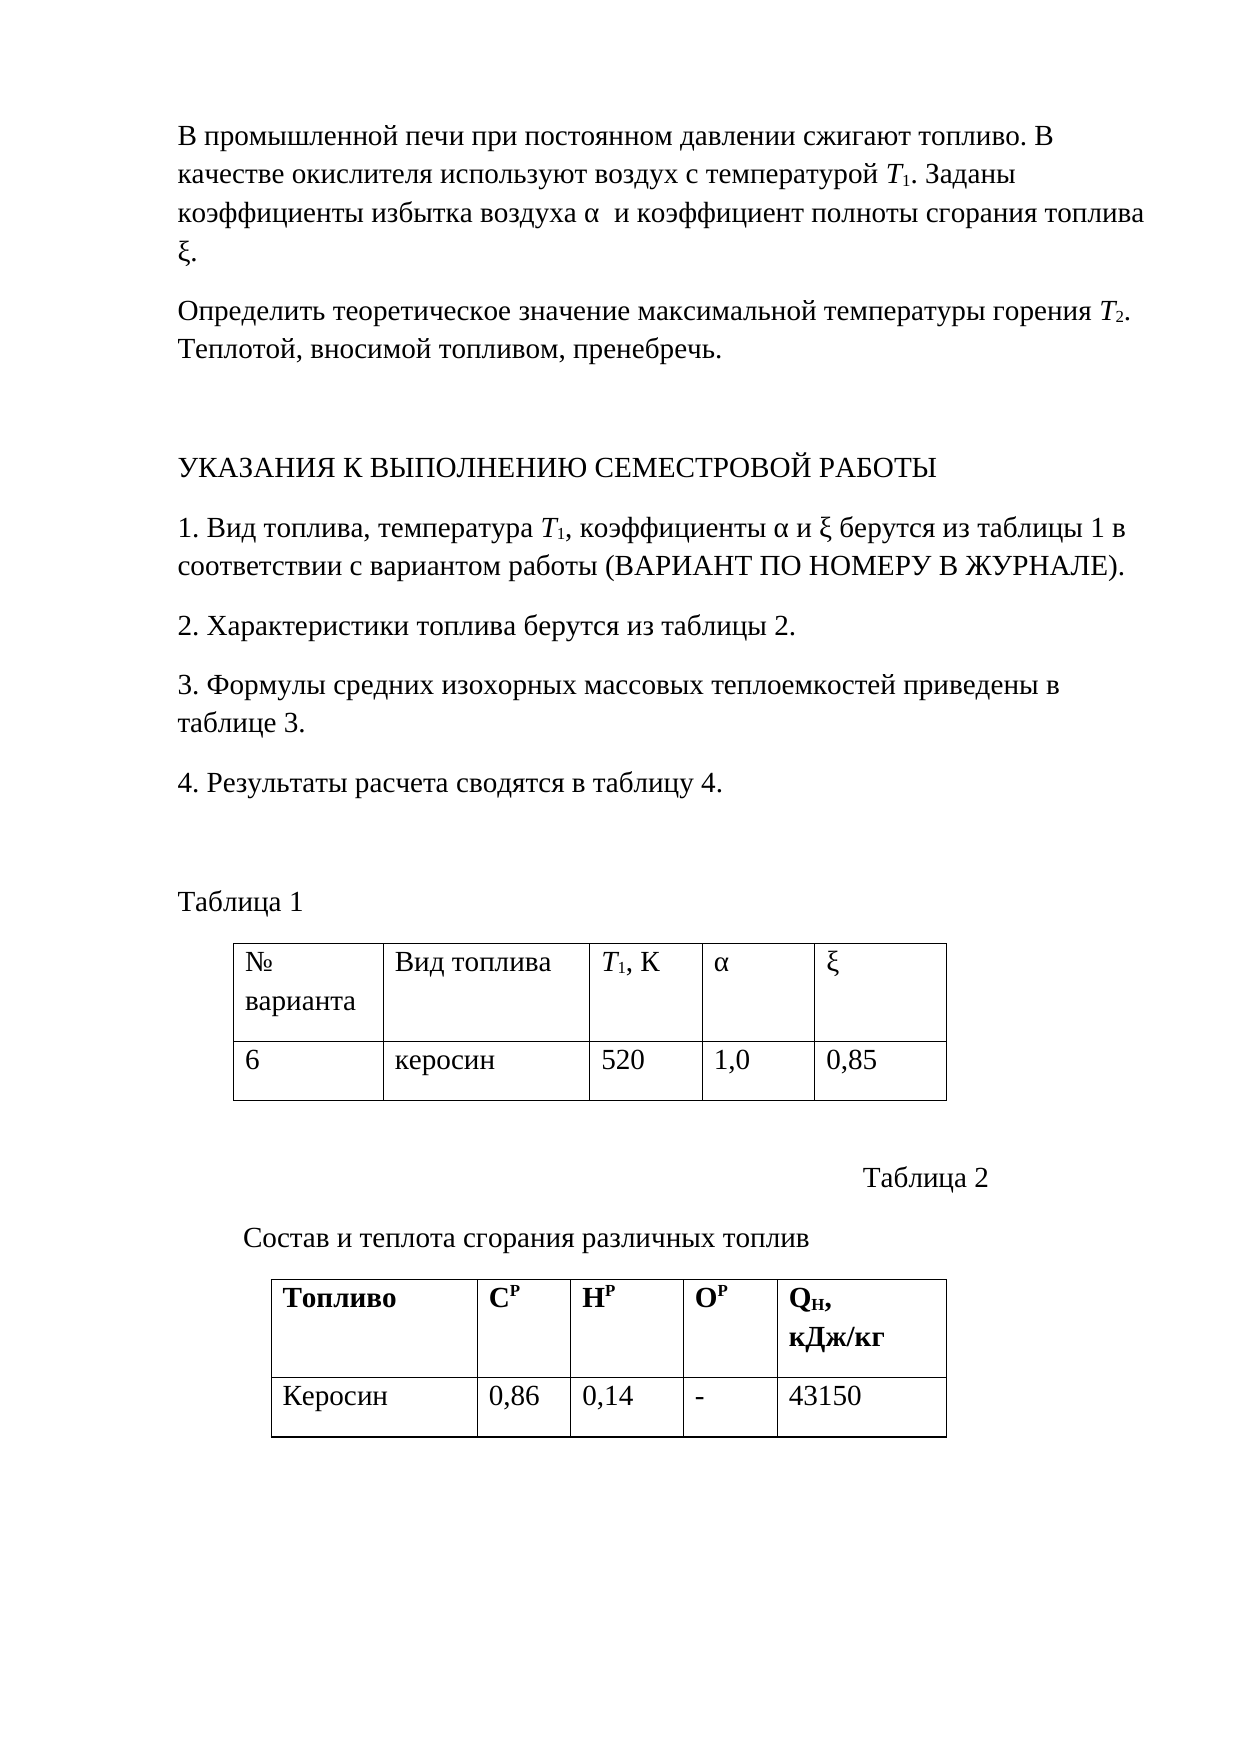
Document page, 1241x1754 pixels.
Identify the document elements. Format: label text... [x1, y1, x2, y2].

text 1. Вид топлива, температура Т1, коэффициенты α и ξ берутся из таблицы 1 в соответствии с вариантом работы (ВАРИАНТ ПО НОМЕРУ В ЖУРНАЛЕ). [177, 510, 1152, 582]
table_cell 43150 [778, 1378, 946, 1436]
table_header ξ [815, 944, 946, 1041]
text УКАЗАНИЯ К ВЫПОЛНЕНИЮ СЕМЕСТРОВОЙ РАБОТЫ [177, 450, 1152, 484]
table_header HP [571, 1280, 683, 1377]
text Состав и теплота сгорания различных топлив [177, 1220, 1152, 1253]
table_cell - [684, 1378, 777, 1436]
table_header Топливо [272, 1280, 477, 1377]
text Определить теоретическое значение максимальной температуры горения Т2. Теплотой, вносимой топливом, пренебречь. [177, 293, 1152, 365]
table_header OP [684, 1280, 777, 1377]
table_cell Керосин [272, 1378, 477, 1436]
text 3. Формулы средних изохорных массовых теплоемкостей приведены в таблице 3. [177, 667, 1152, 739]
table_cell 6 [234, 1042, 383, 1100]
text 2. Характеристики топлива берутся из таблицы 2. [177, 608, 1152, 641]
table_cell 0,86 [478, 1378, 570, 1436]
table_header Вид топлива [384, 944, 589, 1041]
text В промышленной печи при постоянном давлении сжигают топливо. В качестве окислителя используют воздух с температурой Т1. Заданы коэффициенты избытка воздуха α и коэффициент полноты сгорания топлива ξ. [177, 118, 1152, 267]
table_header № варианта [234, 944, 383, 1041]
table_cell керосин [384, 1042, 589, 1100]
table_cell 520 [590, 1042, 702, 1100]
table_header α [703, 944, 814, 1041]
text Таблица 1 [177, 884, 1152, 917]
text 4. Результаты расчета сводятся в таблицу 4. [177, 765, 1152, 798]
table_header СP [478, 1280, 570, 1377]
table_cell 0,14 [571, 1378, 683, 1436]
table_cell 1,0 [703, 1042, 814, 1100]
table_header Т1, К [590, 944, 702, 1041]
table_header QН, кДж/кг [778, 1280, 946, 1377]
text Таблица 2 [177, 1161, 1152, 1194]
table_cell 0,85 [815, 1042, 946, 1100]
